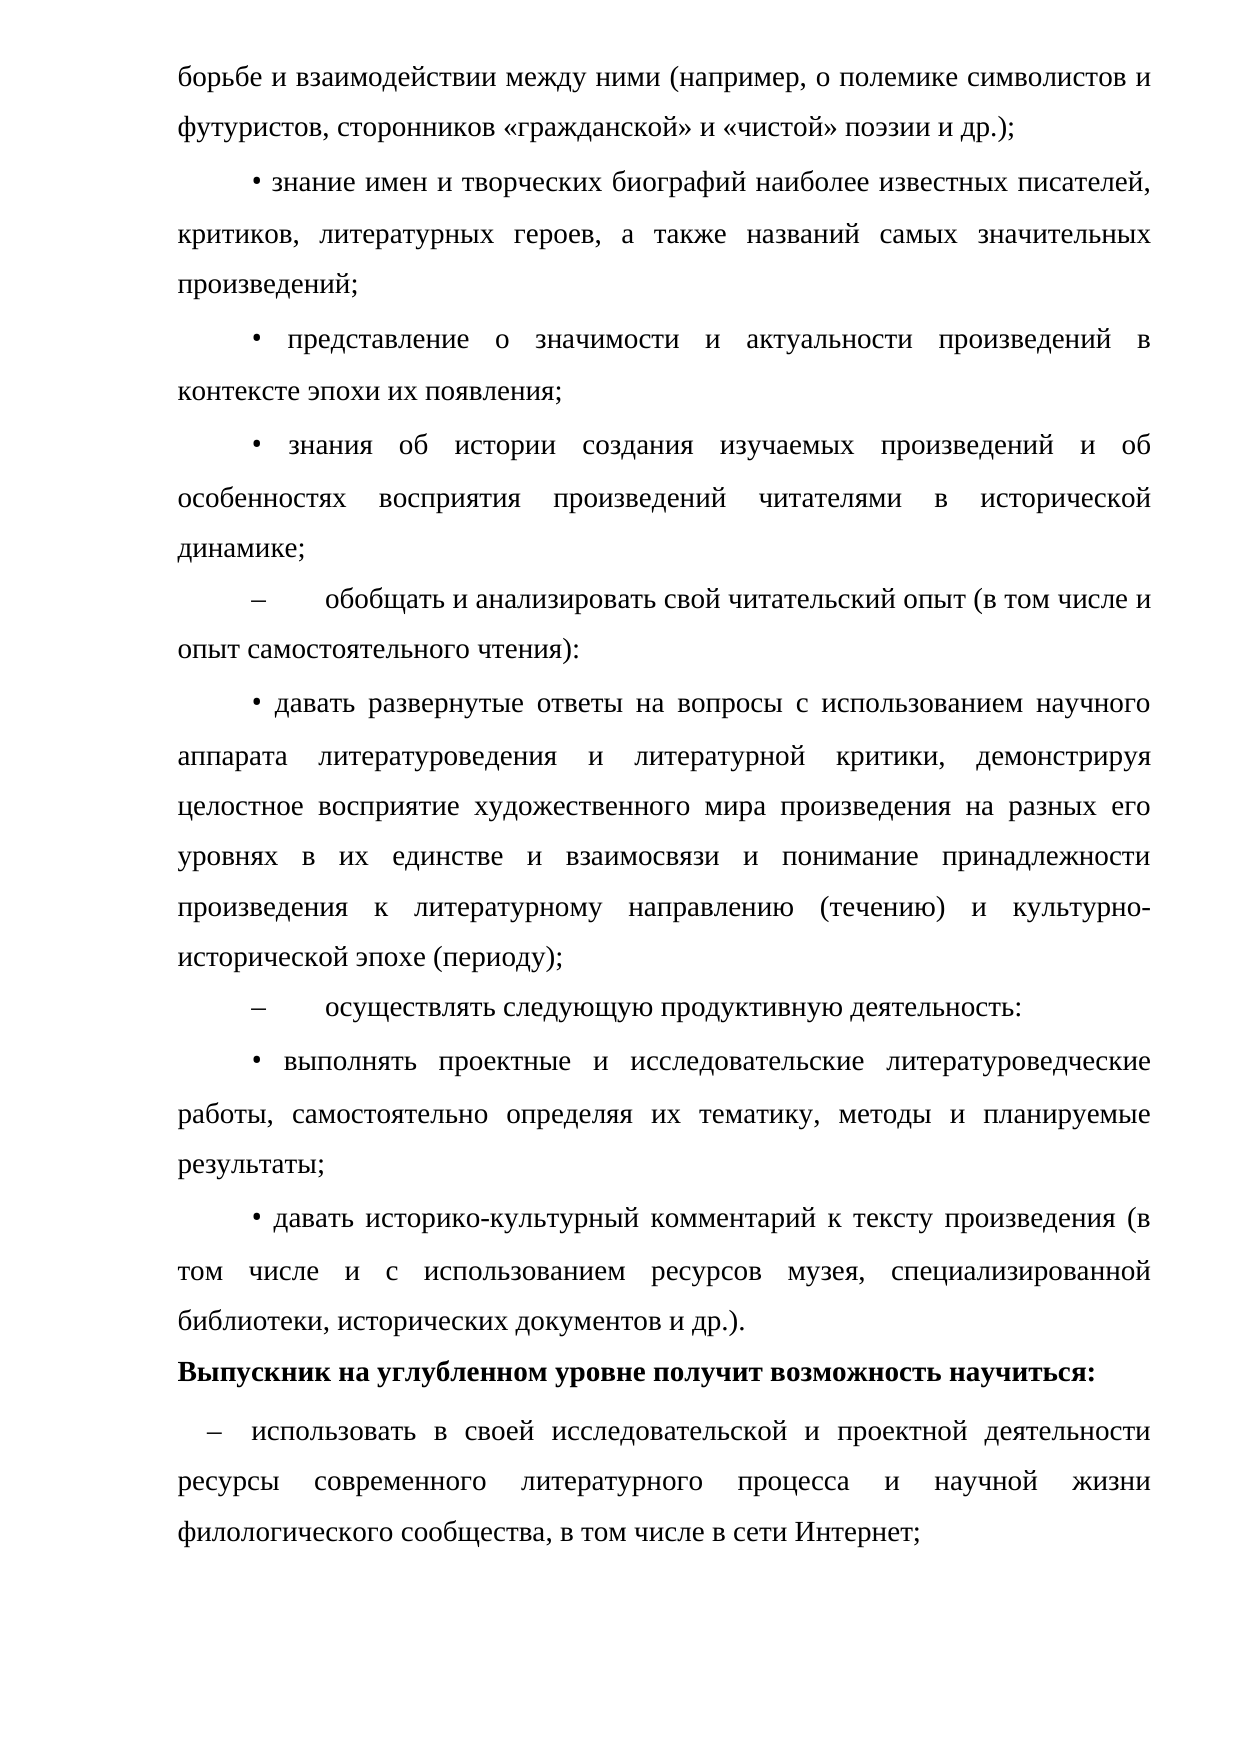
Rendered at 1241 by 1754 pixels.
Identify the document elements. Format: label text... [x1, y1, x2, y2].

list • давать развернутые ответы на вопросы с использованием научного аппарата литературоведения и литературной критики, демонстрируя целостное восприятие художественного мира произведения на разных его уровнях в их единстве и взаимосвязи и понимание принадлежности произведения к литературному направлению (течению) и культурно-исторической эпохе (периоду); [177, 681, 1152, 973]
text осуществлять следующую продуктивную деятельность: [177, 989, 1152, 1023]
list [177, 59, 1152, 143]
list • выполнять проектные и исследовательские литературоведческие работы, самостоятельно определяя их тематику, методы и планируемые результаты; [177, 1040, 1152, 1180]
list • знание имен и творческих биографий наиболее известных писателей, критиков, литературных героев, а также названий самых значительных произведений; [177, 160, 1152, 300]
text обобщать и анализировать свой читательский опыт (в том числе и опыт самостоятельного чтения): [177, 581, 1152, 664]
text использовать в своей исследовательской и проектной деятельности ресурсы современного литературного процесса и научной жизни филологического сообщества, в том числе в сети Интернет; [177, 1413, 1152, 1547]
list • знания об истории создания изучаемых произведений и об особенностях восприятия произведений читателями в исторической динамике; [177, 424, 1152, 564]
list • представление о значимости и актуальности произведений в контексте эпохи их появления; [177, 317, 1152, 407]
text Выпускник на углубленном уровне получит возможность научиться: [177, 1354, 1152, 1387]
list • давать историко-культурный комментарий к тексту произведения (в том числе и с использованием ресурсов музея, специализированной библиотеки, исторических документов и др.). [177, 1197, 1152, 1337]
